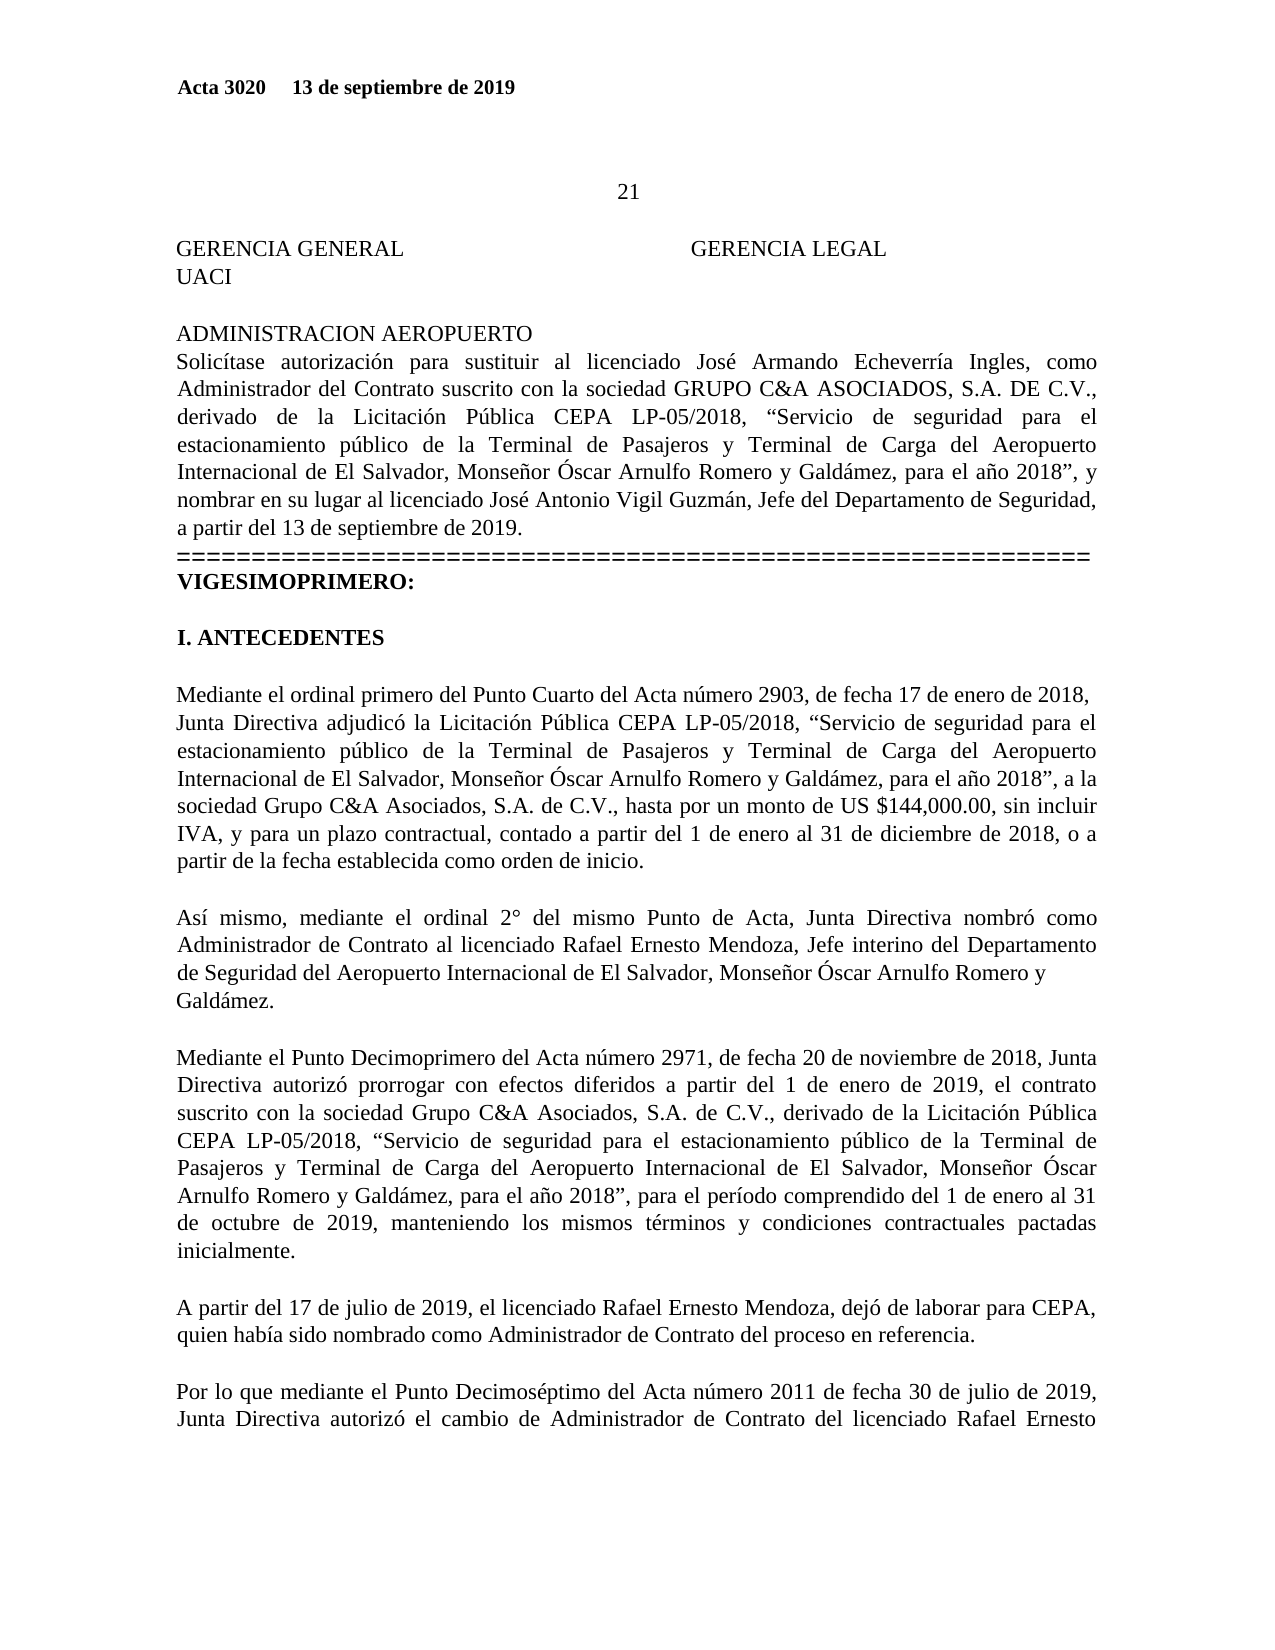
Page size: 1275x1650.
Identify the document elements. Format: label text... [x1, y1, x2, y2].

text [176, 1378, 1098, 1432]
text 21 [176, 178, 1098, 205]
text UACI [176, 263, 1098, 289]
text Así mismo, mediante el ordinal 2° del mismo Punto de Acta, Junta Directiva nombró como Administrador de Contrato al licenciado Rafael Ernesto Mendoza, Jefe interino del Departamento de Seguridad del Aeropuerto Internacional de El Salvador, Monseñor Óscar Arnulfo Romero y [176, 904, 1098, 986]
text Solicítase autorización para sustituir al licenciado José Armando Echeverría Ingles, como Administrador del Contrato suscrito con la sociedad GRUPO C&A ASOCIADOS, S.A. DE C.V., derivado de la Licitación Pública CEPA LP-05/2018, “Servicio de seguridad para el estacionamiento público de la Terminal de Pasajeros y Terminal de Carga del Aeropuerto Internacional de El Salvador, Monseñor Óscar Arnulfo Romero y Galdámez, para el año 2018”, y nombrar en su lugar al licenciado José Antonio Vigil Guzmán, Jefe del Departamento de Seguridad, a partir del 13 de septiembre de 2019. [176, 348, 1098, 542]
text Mediante el ordinal primero del Punto Cuarto del Acta número 2903, de fecha 17 de enero de 2018, [176, 681, 1098, 708]
subtitle I. ANTECEDENTES [177, 624, 1074, 650]
text ============================================================= VIGESIMOPRIMERO: [176, 544, 1098, 594]
text Junta Directiva adjudicó la Licitación Pública CEPA LP-05/2018, “Servicio de seguridad para el estacionamiento público de la Terminal de Pasajeros y Terminal de Carga del Aeropuerto Internacional de El Salvador, Monseñor Óscar Arnulfo Romero y Galdámez, para el año 2018”, a la sociedad Grupo C&A Asociados, S.A. de C.V., hasta por un monto de US $144,000.00, sin incluir IVA, y para un plazo contractual, contado a partir del 1 de enero al 31 de diciembre de 2018, o a partir de la fecha establecida como orden de inicio. [176, 709, 1098, 874]
text GERENCIA GENERAL GERENCIA LEGAL [176, 235, 1098, 261]
text Mediante el Punto Decimoprimero del Acta número 2971, de fecha 20 de noviembre de 2018, Junta Directiva autorizó prorrogar con efectos diferidos a partir del 1 de enero de 2019, el contrato suscrito con la sociedad Grupo C&A Asociados, S.A. de C.V., derivado de la Licitación Pública CEPA LP-05/2018, “Servicio de seguridad para el estacionamiento público de la Terminal de Pasajeros y Terminal de Carga del Aeropuerto Internacional de El Salvador, Monseñor Óscar Arnulfo Romero y Galdámez, para el año 2018”, para el período comprendido del 1 de enero al 31 de octubre de 2019, manteniendo los mismos términos y condiciones contractuales pactadas inicialmente. [176, 1044, 1098, 1263]
text ADMINISTRACION AEROPUERTO [176, 320, 1098, 346]
text A partir del 17 de julio de 2019, el licenciado Rafael Ernesto Mendoza, dejó de laborar para CEPA, quien había sido nombrado como Administrador de Contrato del proceso en referencia. [176, 1294, 1098, 1348]
text Galdámez. [176, 987, 1098, 1014]
